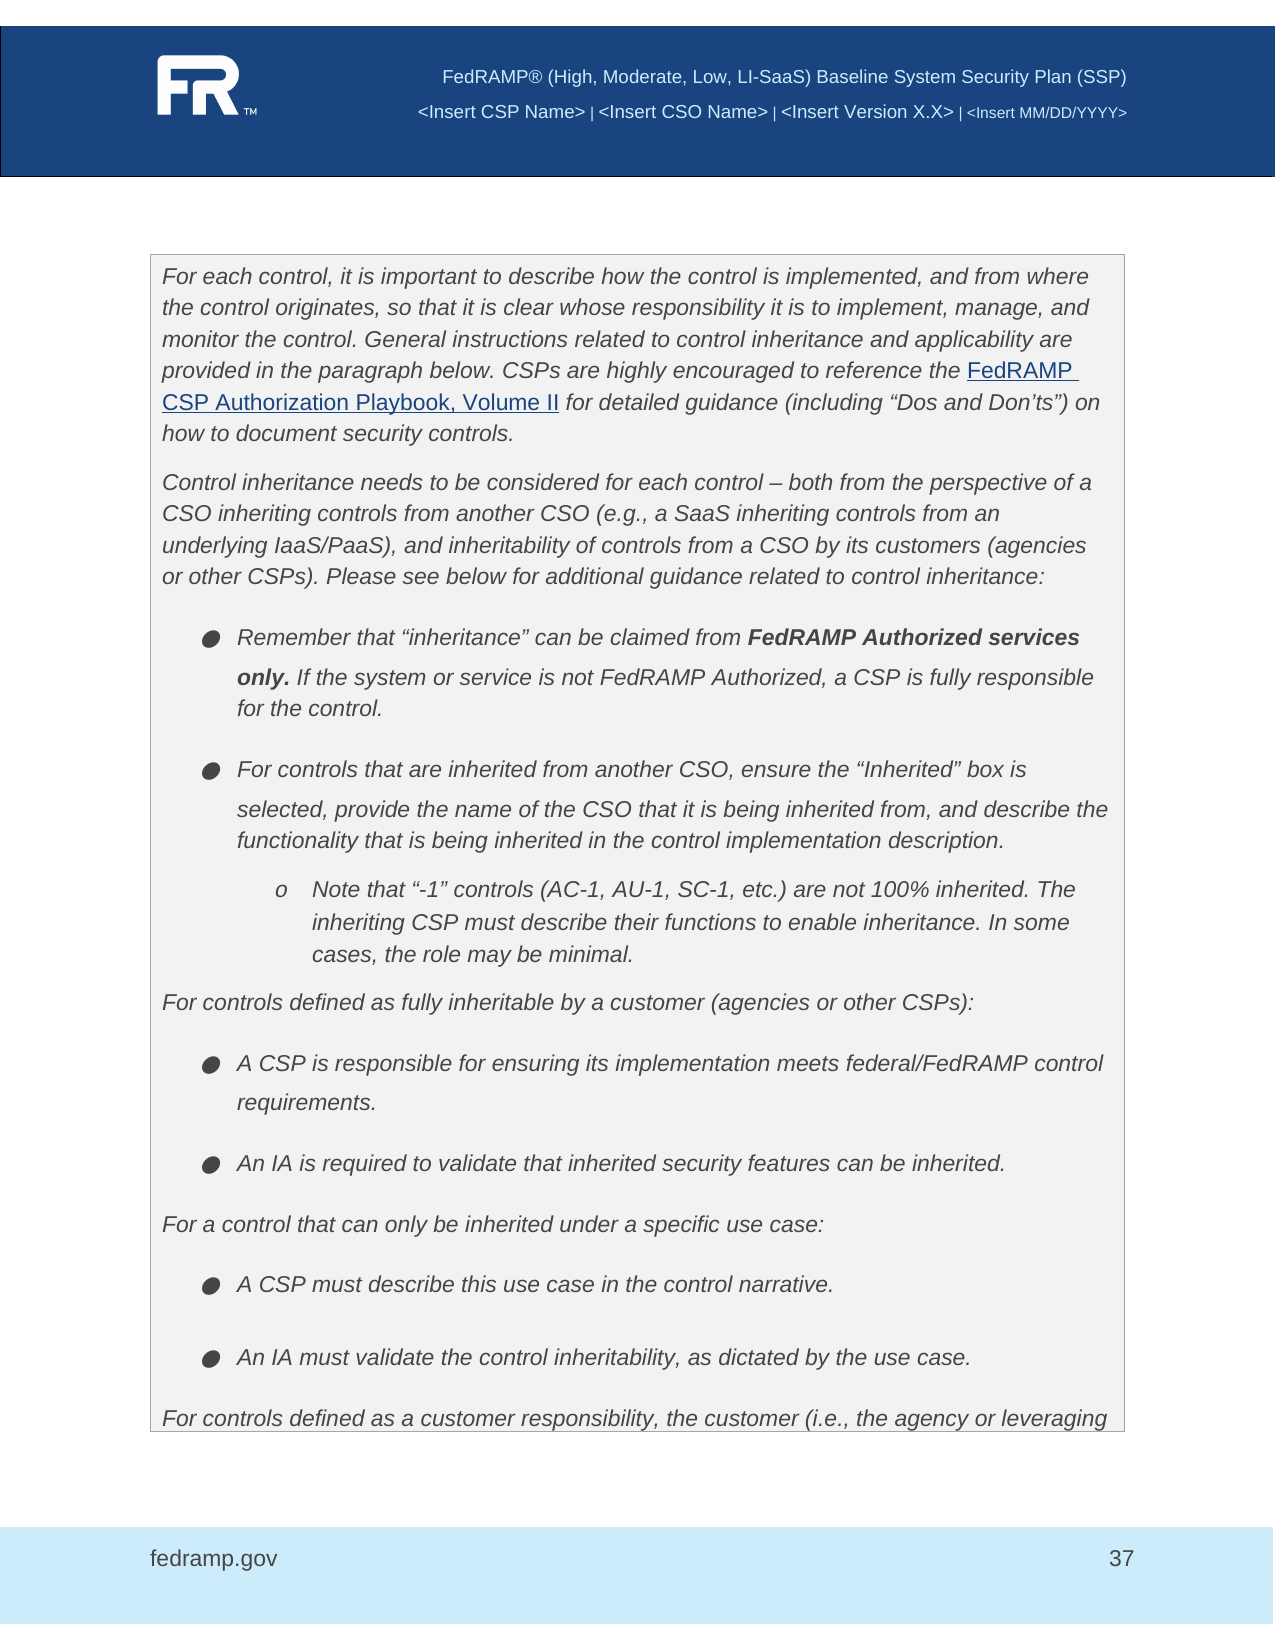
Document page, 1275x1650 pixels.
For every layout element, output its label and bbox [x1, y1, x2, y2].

picture [157, 55, 257, 115]
table_cell [151, 255, 1124, 1431]
